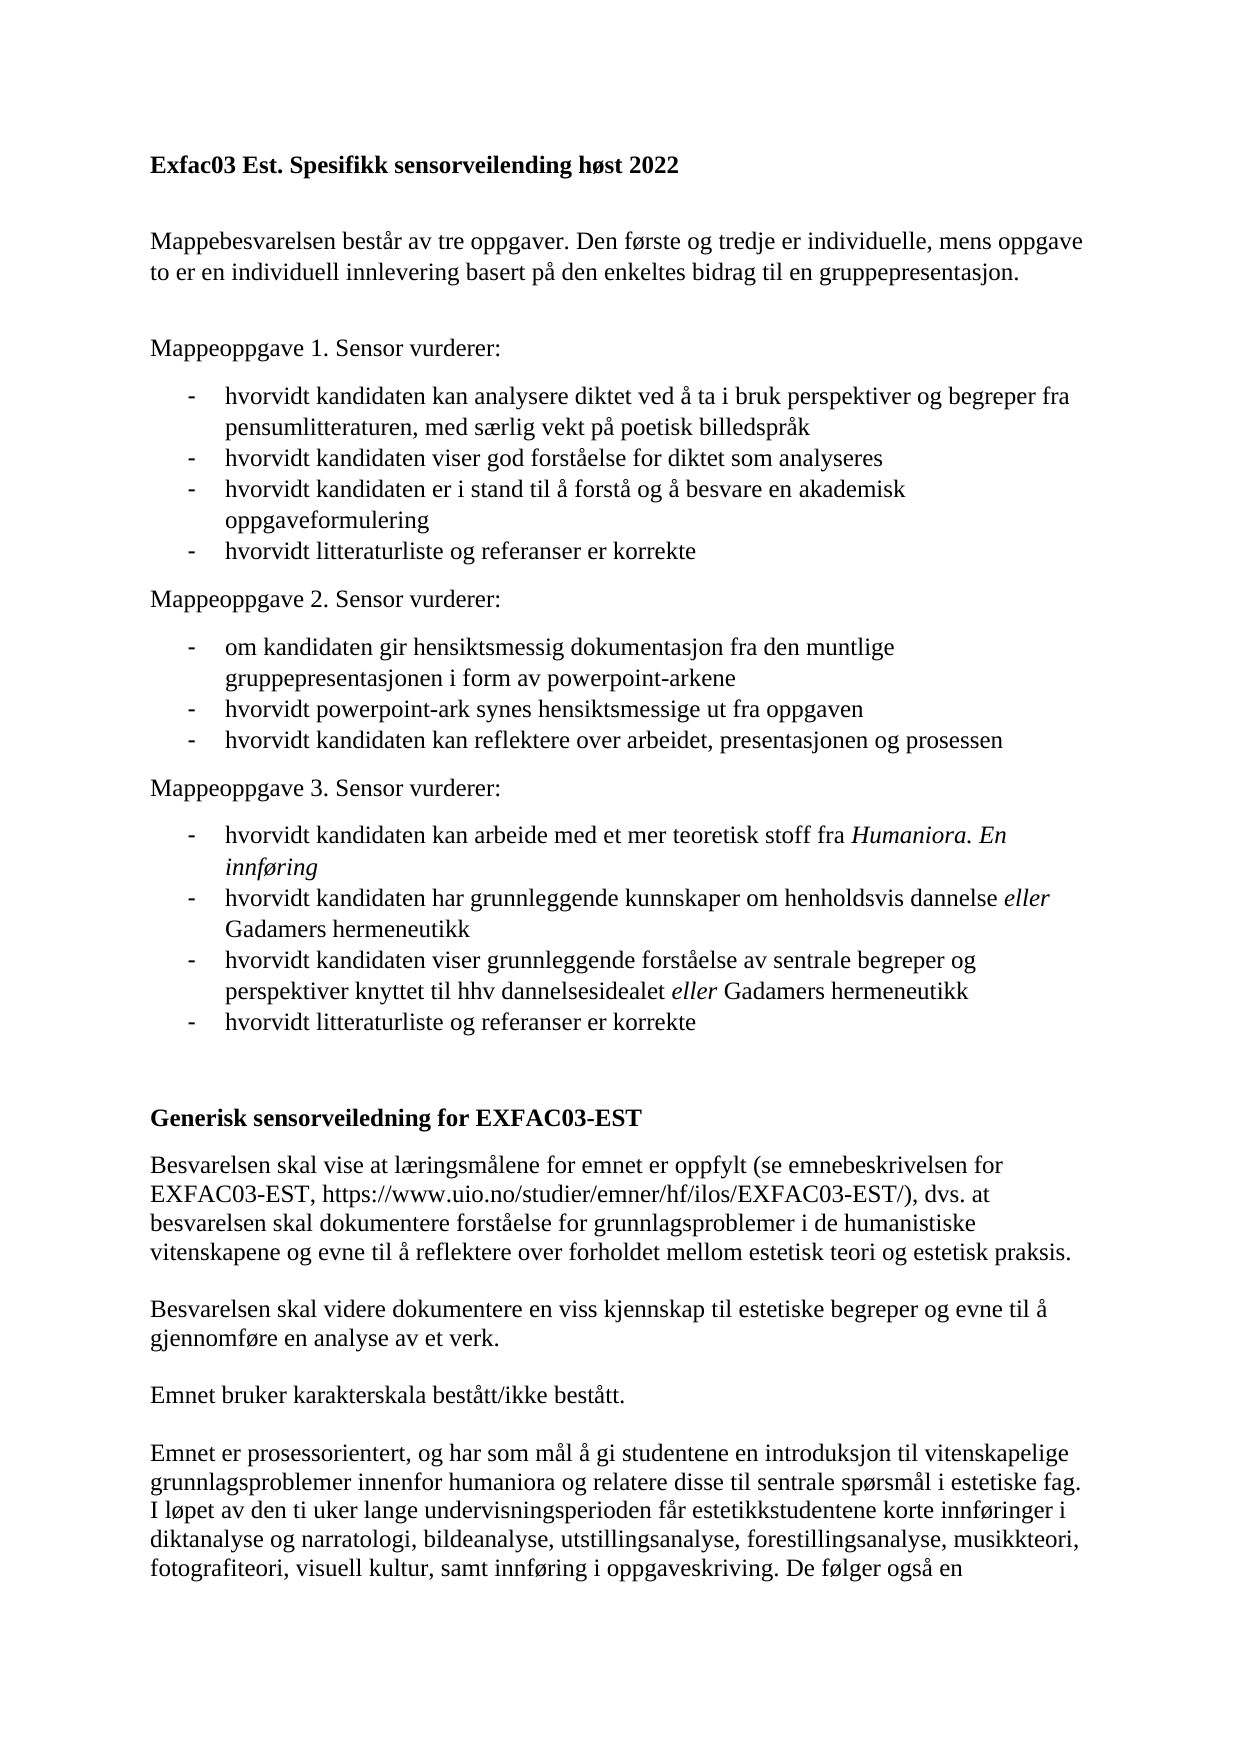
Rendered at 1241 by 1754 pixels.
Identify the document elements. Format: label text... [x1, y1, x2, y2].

text Besvarelsen skal videre dokumentere en viss kjennskap til estetiske begreper og evne til å [150, 1294, 1090, 1323]
text fotografiteori, visuell kultur, samt innføring i oppgaveskriving. De følger også en [150, 1553, 1090, 1582]
text vitenskapene og evne til å reflektere over forholdet mellom estetisk teori og estetisk praksis. [150, 1237, 1090, 1265]
text Mappeoppgave 3. Sensor vurderer: [150, 773, 1090, 802]
list hvorvidt powerpoint-ark synes hensiktsmessige ut fra oppgaven [187, 694, 1090, 723]
text gjennomføre en analyse av et verk. [150, 1323, 1090, 1352]
list hvorvidt kandidaten kan analysere diktet ved å ta i bruk perspektiver og begreper fra pensumlitteraturen, med særlig vekt på poetisk billedspråk [187, 381, 1090, 441]
list hvorvidt kandidaten har grunnleggende kunnskaper om henholdsvis dannelse eller Gadamers hermeneutikk [187, 883, 1090, 943]
text grunnlagsproblemer innenfor humaniora og relatere disse til sentrale spørsmål i estetiske fag. [150, 1467, 1090, 1495]
list hvorvidt kandidaten er i stand til å forstå og å besvare en akademisk oppgaveformulering [187, 474, 1090, 534]
text besvarelsen skal dokumentere forståelse for grunnlagsproblemer i de humanistiske [150, 1208, 1090, 1237]
list hvorvidt litteraturliste og referanser er korrekte [187, 1007, 1090, 1036]
text Generisk sensorveiledning for EXFAC03-EST [150, 1103, 1090, 1131]
list hvorvidt kandidaten kan reflektere over arbeidet, presentasjonen og prosessen [187, 725, 1090, 754]
list hvorvidt kandidaten kan arbeide med et mer teoretisk stoff fra Humaniora. En innføring [187, 821, 1090, 880]
text Mappeoppgave 2. Sensor vurderer: [150, 584, 1090, 613]
list om kandidaten gir hensiktsmessig dokumentasjon fra den muntlige gruppepresentasjonen i form av powerpoint-arkene [187, 632, 1090, 692]
text Besvarelsen skal vise at læringsmålene for emnet er oppfylt (se emnebeskrivelsen for [150, 1150, 1090, 1179]
text Emnet bruker karakterskala bestått/ikke bestått. [150, 1380, 1090, 1409]
text Mappeoppgave 1. Sensor vurderer: [150, 333, 1090, 362]
list hvorvidt kandidaten viser god forståelse for diktet som analyseres [187, 443, 1090, 472]
text I løpet av den ti uker lange undervisningsperioden får estetikkstudentene korte innføringer i [150, 1495, 1090, 1524]
list hvorvidt kandidaten viser grunnleggende forståelse av sentrale begreper og perspektiver knyttet til hhv dannelsesidealet eller Gadamers hermeneutikk [187, 945, 1090, 1005]
text EXFAC03-EST, https://www.uio.no/studier/emner/hf/ilos/EXFAC03-EST/), dvs. at [150, 1179, 1090, 1208]
text diktanalyse og narratologi, bildeanalyse, utstillingsanalyse, forestillingsanalyse, musikkteori, [150, 1524, 1090, 1553]
list hvorvidt litteraturliste og referanser er korrekte [187, 536, 1090, 565]
text Mappebesvarelsen består av tre oppgaver. Den første og tredje er individuelle, mens oppgave to er en individuell innlevering basert på den enkeltes bidrag til en gruppepresentasjon. [150, 226, 1090, 314]
text Emnet er prosessorientert, og har som mål å gi studentene en introduksjon til vitenskapelige [150, 1438, 1090, 1467]
text Exfac03 Est. Spesifikk sensorveilending høst 2022 [150, 150, 1090, 207]
